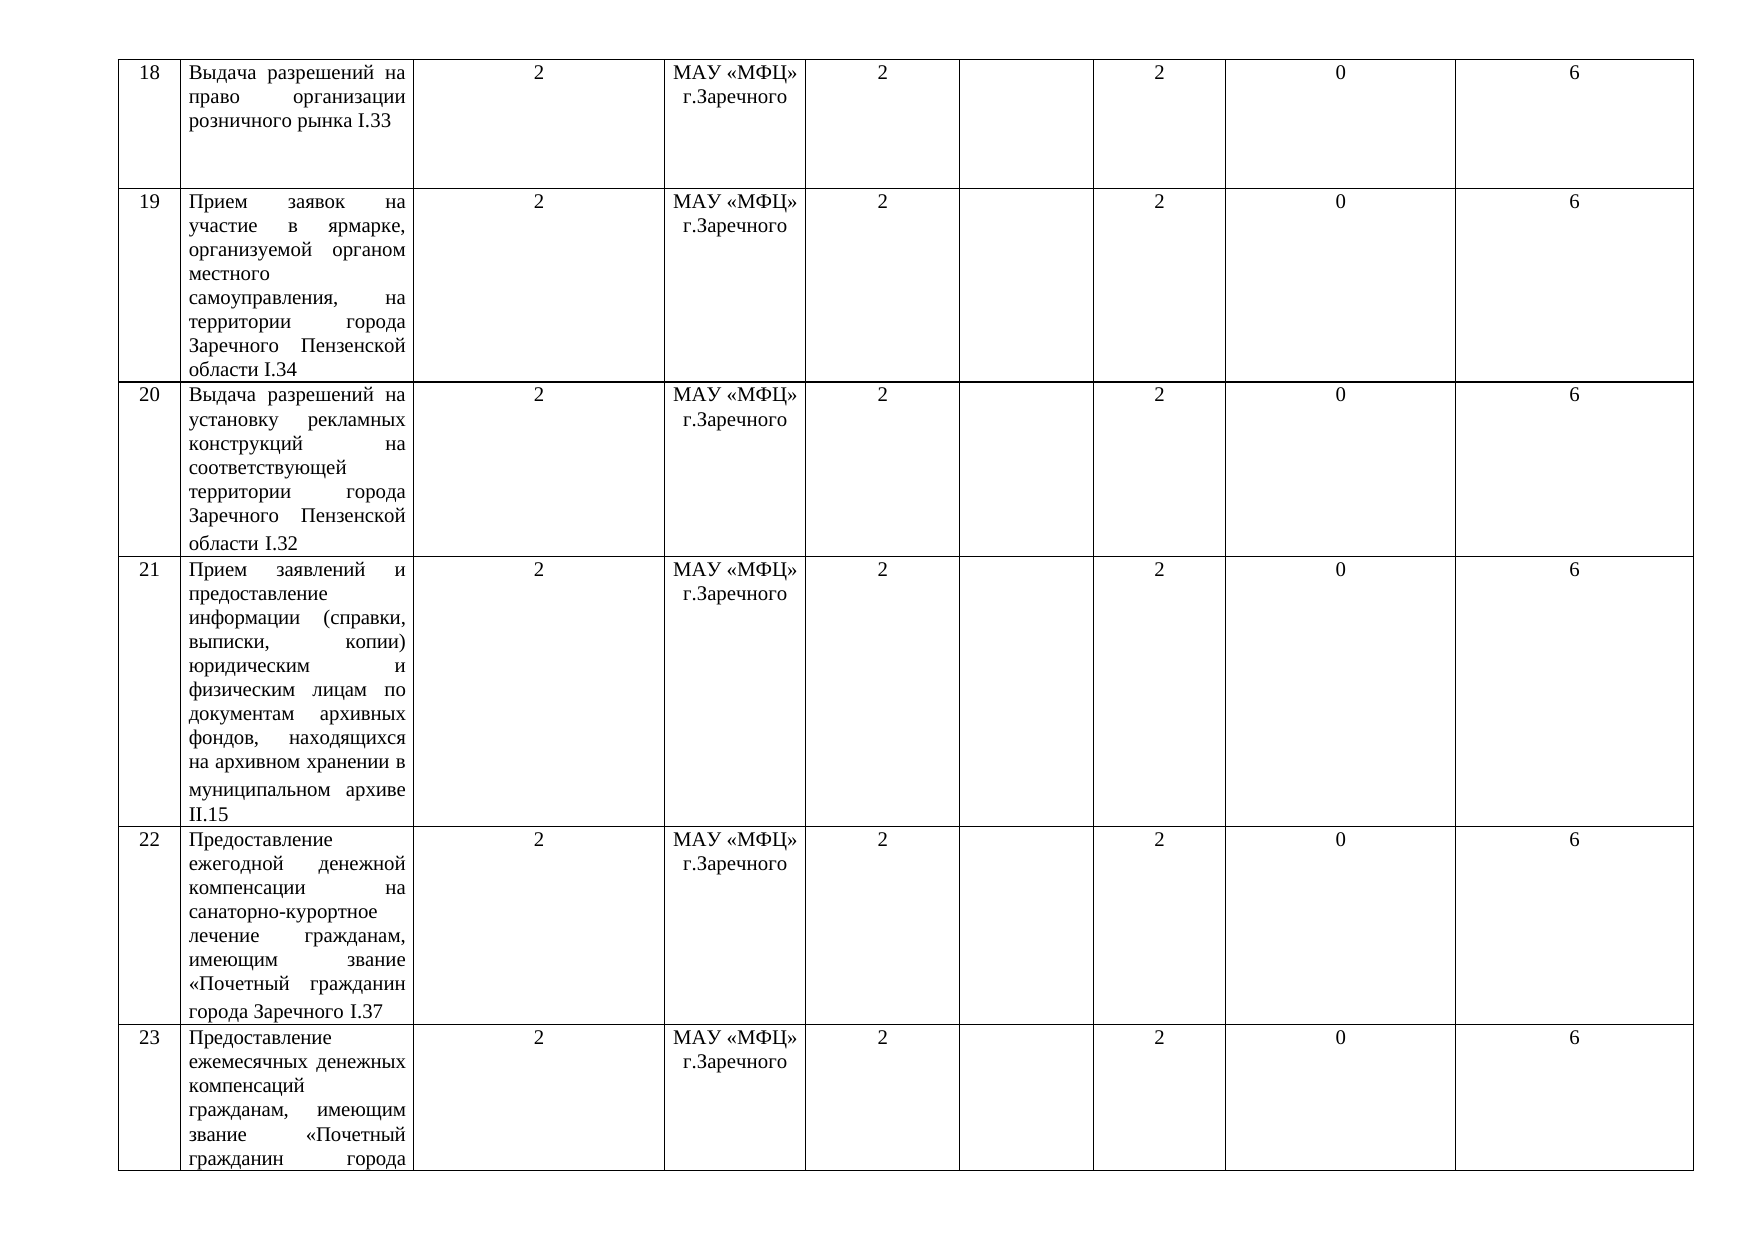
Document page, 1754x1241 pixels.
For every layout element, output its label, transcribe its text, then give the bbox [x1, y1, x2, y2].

table_cell 6 [1456, 189, 1693, 381]
table_cell 2 [1094, 383, 1225, 556]
table_cell [960, 189, 1093, 381]
table_cell 23 [119, 1025, 180, 1169]
table_cell Предоставление ежегодной денежной компенсации на санаторно-курортное лечение гражданам, имеющим звание «Почетный гражданин города Заречного I.37 [181, 827, 413, 1024]
table_cell Прием заявлений и предоставление информации (справки, выписки, копии) юридическим и физическим лицам по документам архивных фондов, находящихся на архивном хранении в муниципальном архиве II.15 [181, 557, 413, 826]
table_cell 0 [1226, 60, 1455, 188]
table_cell 0 [1226, 383, 1455, 556]
table_cell 6 [1456, 383, 1693, 556]
table_cell 18 [119, 60, 180, 188]
table_cell 2 [1094, 189, 1225, 381]
table_cell [960, 383, 1093, 556]
table_cell 2 [414, 189, 664, 381]
table_cell МАУ «МФЦ» г.Заречного [665, 557, 805, 826]
table_cell 6 [1456, 827, 1693, 1024]
table_cell 6 [1456, 1025, 1693, 1169]
table_cell 21 [119, 557, 180, 826]
table_cell 2 [1094, 1025, 1225, 1169]
table_cell Выдача разрешений на право организации розничного рынка I.33 [181, 60, 413, 188]
table_cell 2 [806, 60, 959, 188]
table_cell 19 [119, 189, 180, 381]
table_cell 0 [1226, 1025, 1455, 1169]
table_cell 2 [414, 60, 664, 188]
table_cell 20 [119, 383, 180, 556]
table_cell 2 [414, 557, 664, 826]
table_cell 2 [1094, 827, 1225, 1024]
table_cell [665, 1025, 805, 1169]
table_cell 2 [414, 383, 664, 556]
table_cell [665, 60, 805, 188]
table_cell Прием заявок на участие в ярмарке, организуемой органом местного самоуправления, на территории города Заречного Пензенской области I.34 [181, 189, 413, 381]
table_cell [960, 557, 1093, 826]
table_cell 2 [806, 383, 959, 556]
table_cell 22 [119, 827, 180, 1024]
table_cell 0 [1226, 189, 1455, 381]
table_cell Выдача разрешений на установку рекламных конструкций на соответствующей территории города Заречного Пензенской области I.32 [181, 383, 413, 556]
table_cell 0 [1226, 827, 1455, 1024]
table_cell 2 [1094, 557, 1225, 826]
table_cell 2 [806, 1025, 959, 1169]
table_cell 2 [806, 827, 959, 1024]
table_cell 2 [806, 557, 959, 826]
table_cell МАУ «МФЦ» г.Заречного [665, 383, 805, 556]
table_cell 2 [414, 1025, 664, 1169]
table_cell [960, 60, 1093, 188]
table_cell [960, 827, 1093, 1024]
table_cell МАУ «МФЦ» г.Заречного [665, 189, 805, 381]
table_cell 2 [806, 189, 959, 381]
table_cell 2 [1094, 60, 1225, 188]
table_cell 2 [414, 827, 664, 1024]
table_cell [960, 1025, 1093, 1169]
table_cell 0 [1226, 557, 1455, 826]
table_cell МАУ «МФЦ» г.Заречного [665, 827, 805, 1024]
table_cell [181, 1025, 413, 1169]
table_cell 6 [1456, 60, 1693, 188]
table_cell 6 [1456, 557, 1693, 826]
